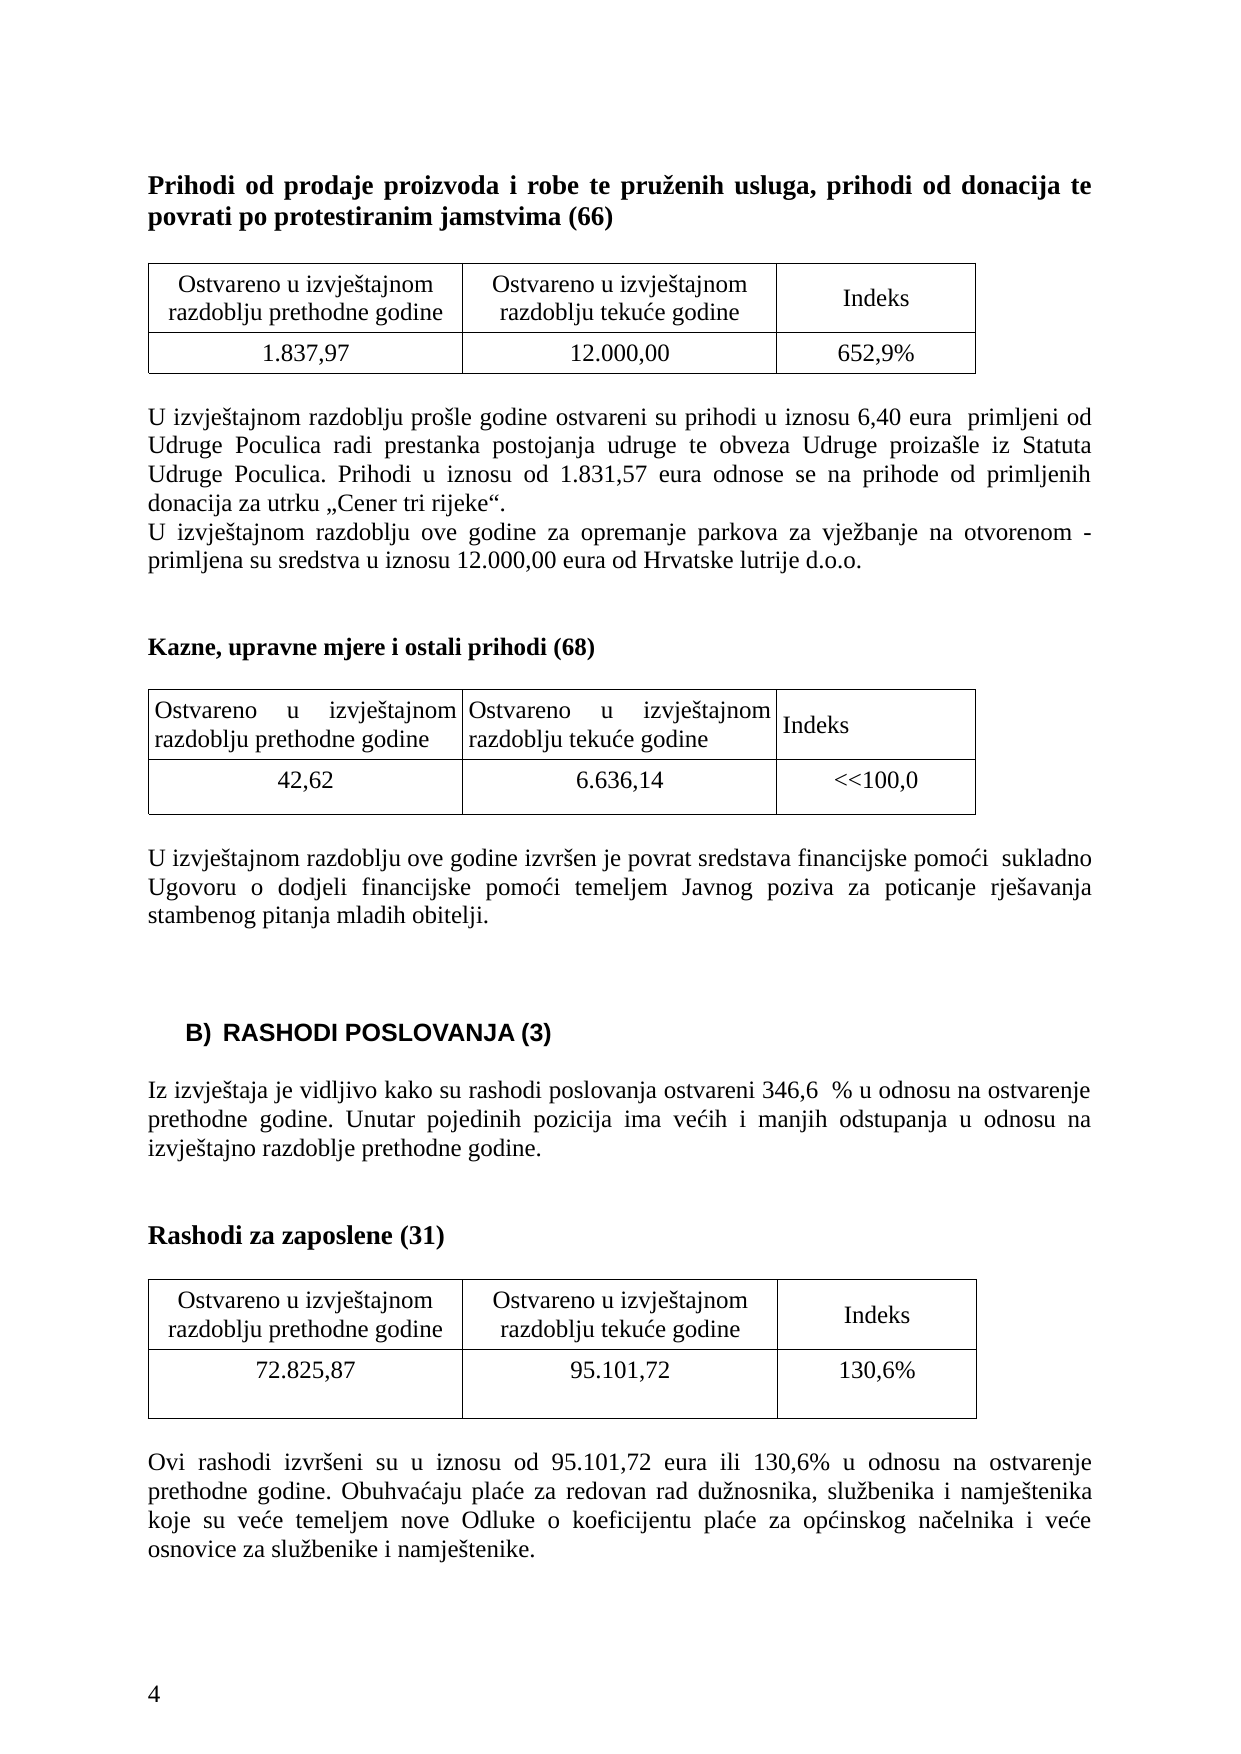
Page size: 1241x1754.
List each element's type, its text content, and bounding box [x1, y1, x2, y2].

table_cell <<100,0 [777, 760, 975, 814]
list RASHODI POSLOVANJA (3) [185, 1018, 1093, 1047]
text Prihodi od prodaje proizvoda i robe te pruženih usluga, prihodi od donacija te povrati po protestiranim jamstvima (66) [148, 169, 1093, 231]
text U izvještajnom razdoblju ove godine za opremanje parkova za vježbanje na otvorenom - primljena su sredstva u iznosu 12.000,00 eura od Hrvatske lutrije d.o.o. [148, 517, 1093, 574]
table_cell 95.101,72 [463, 1350, 777, 1418]
table_cell 652,9% [777, 333, 975, 373]
table_header Ostvareno u izvještajnom razdoblju prethodne godine [149, 264, 462, 332]
table_cell 6.636,14 [463, 760, 776, 814]
table_cell 1.837,97 [149, 333, 462, 373]
table_header Indeks [777, 690, 975, 759]
table_header Ostvareno u izvještajnom razdoblju tekuće godine [463, 690, 776, 759]
table_header Ostvareno u izvještajnom razdoblju prethodne godine [149, 690, 462, 759]
table_cell 72.825,87 [149, 1350, 462, 1418]
table_cell 130,6% [778, 1350, 976, 1418]
text Ovi rashodi izvršeni su u iznosu od 95.101,72 eura ili 130,6% u odnosu na ostvarenje prethodne godine. Obuhvaćaju plaće za redovan rad dužnosnika, službenika i namještenika koje su veće temeljem nove Odluke o koeficijentu plaće za općinskog načelnika i veće osnovice za službenike i namještenike. [148, 1447, 1093, 1562]
text U izvještajnom razdoblju prošle godine ostvareni su prihodi u iznosu 6,40 eura primljeni od Udruge Poculica radi prestanka postojanja udruge te obveza Udruge proizašle iz Statuta Udruge Poculica. Prihodi u iznosu od 1.831,57 eura odnose se na prihode od primljenih donacija za utrku „Cener tri rijeke“. [148, 402, 1093, 517]
table_header Indeks [778, 1280, 976, 1349]
table_header Ostvareno u izvještajnom razdoblju prethodne godine [149, 1280, 462, 1349]
table_header Indeks [777, 264, 975, 332]
table_cell 12.000,00 [463, 333, 776, 373]
text U izvještajnom razdoblju ove godine izvršen je povrat sredstava financijske pomoći sukladno Ugovoru o dodjeli financijske pomoći temeljem Javnog poziva za poticanje rješavanja stambenog pitanja mladih obitelji. [148, 843, 1093, 929]
text Rashodi za zaposlene (31) [148, 1219, 1093, 1250]
text Kazne, upravne mjere i ostali prihodi (68) [148, 632, 1093, 661]
table_cell 42,62 [149, 760, 462, 814]
text Iz izvještaja je vidljivo kako su rashodi poslovanja ostvareni 346,6 % u odnosu na ostvarenje prethodne godine. Unutar pojedinih pozicija ima većih i manjih odstupanja u odnosu na izvještajno razdoblje prethodne godine. [148, 1076, 1093, 1162]
table_header Ostvareno u izvještajnom razdoblju tekuće godine [463, 264, 776, 332]
table_header Ostvareno u izvještajnom razdoblju tekuće godine [463, 1280, 777, 1349]
